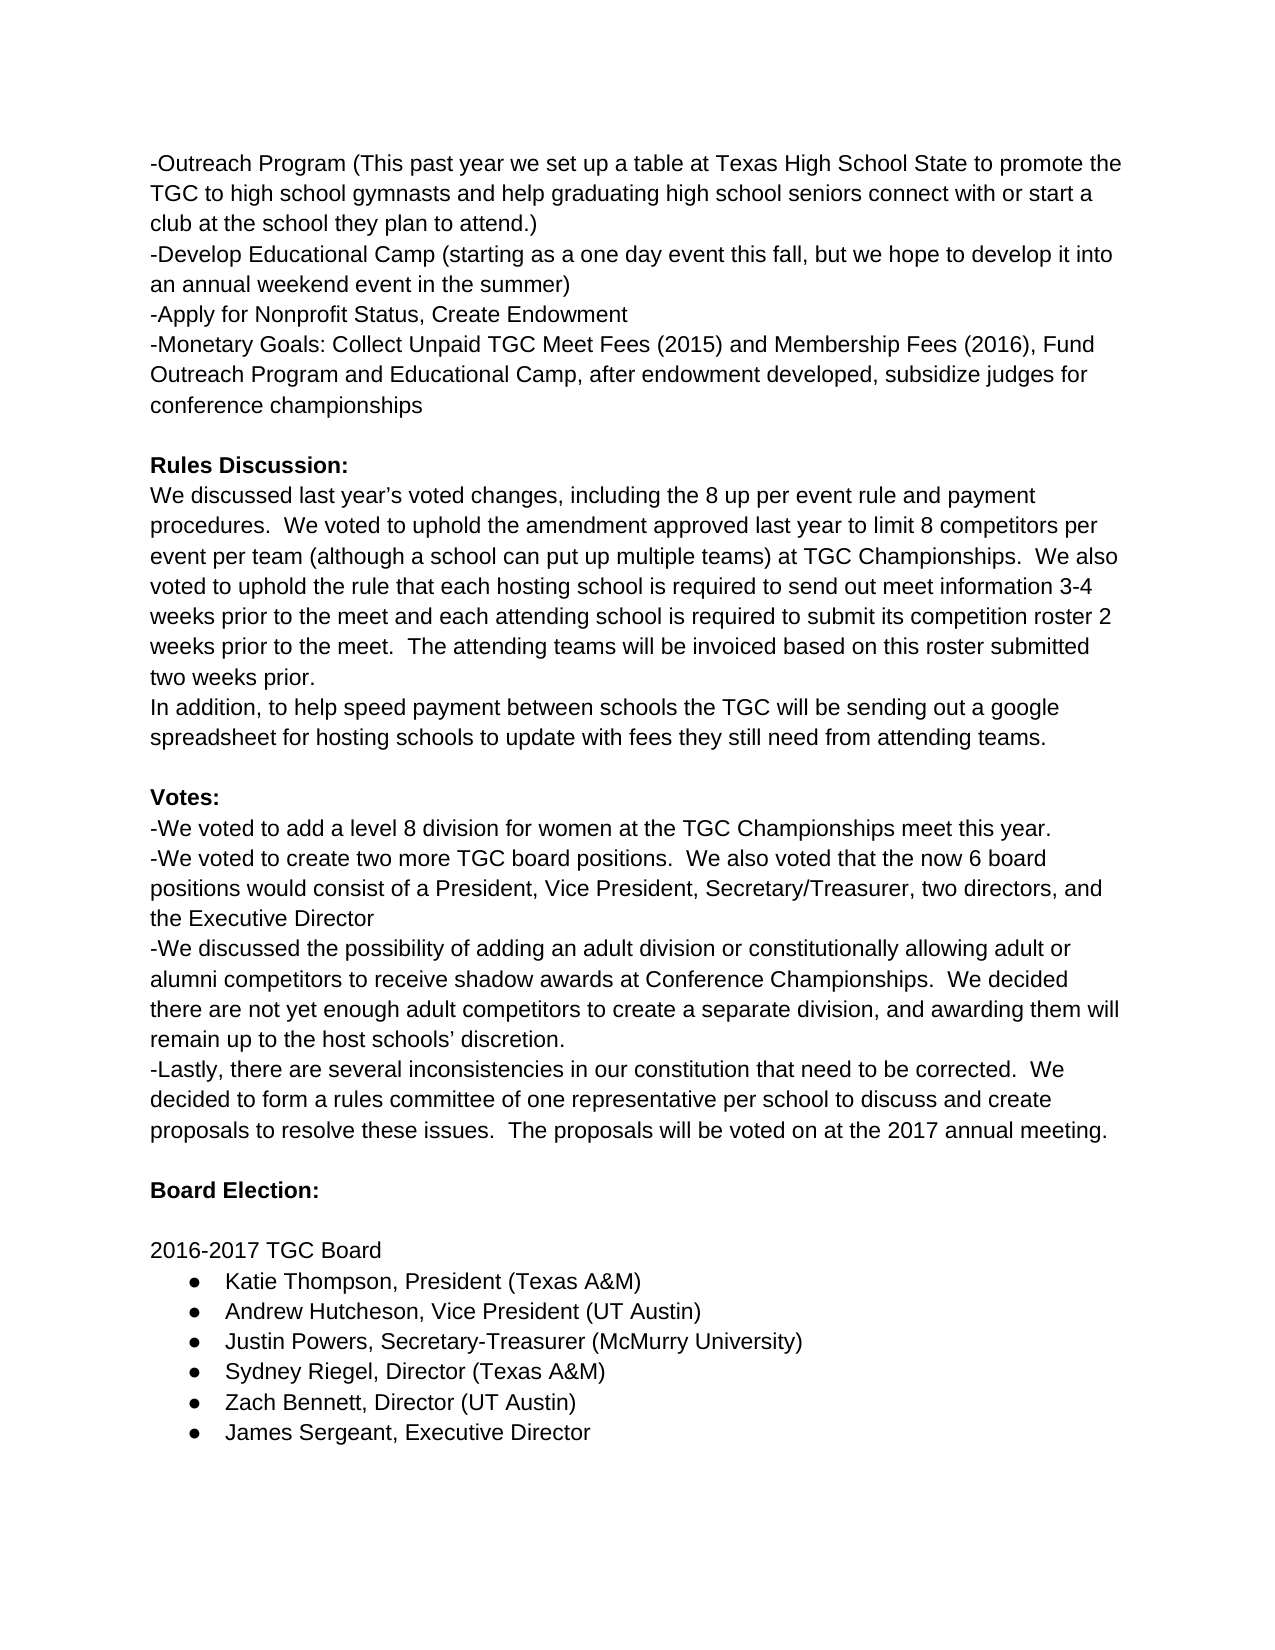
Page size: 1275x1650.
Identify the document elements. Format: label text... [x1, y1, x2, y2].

list Katie Thompson, President (Texas A&M) [187, 1268, 1125, 1294]
text -Outreach Program (This past year we set up a table at Texas High School State to promote the TGC to high school gymnasts and help graduating high school seniors connect with or start a club at the school they plan to attend.) [150, 150, 1125, 237]
text -We voted to add a level 8 division for women at the TGC Championships meet this year. [150, 814, 1125, 841]
text -Lastly, there are several inconsistencies in our constitution that need to be corrected. We decided to form a rules committee of one representative per school to discuss and create proposals to resolve these issues. The proposals will be voted on at the 2017 annual meeting. [150, 1056, 1125, 1143]
list Andrew Hutcheson, Vice President (UT Austin) [187, 1298, 1125, 1324]
list James Sergeant, Executive Director [187, 1419, 1125, 1445]
text -Develop Educational Camp (starting as a one day event this fall, but we hope to develop it into an annual weekend event in the summer) [150, 241, 1125, 297]
text In addition, to help speed payment between schools the TGC will be sending out a google spreadsheet for hosting schools to update with fees they still need from attending teams. [150, 694, 1125, 750]
text Votes: [150, 784, 1125, 811]
text -We discussed the possibility of adding an adult division or constitutionally allowing adult or alumni competitors to receive shadow awards at Conference Championships. We decided there are not yet enough adult competitors to create a separate division, and awarding them will remain up to the host schools’ discretion. [150, 935, 1125, 1052]
text -Apply for Nonprofit Status, Create Endowment [150, 301, 1125, 327]
text -We voted to create two more TGC board positions. We also voted that the now 6 board positions would consist of a President, Vice President, Secretary/Treasurer, two directors, and the Executive Director [150, 845, 1125, 932]
text 2016-2017 TGC Board [150, 1237, 1125, 1264]
text -Monetary Goals: Collect Unpaid TGC Meet Fees (2015) and Membership Fees (2016), Fund Outreach Program and Educational Camp, after endowment developed, subsidize judges for conference championships [150, 331, 1125, 418]
list Zach Bennett, Director (UT Austin) [187, 1388, 1125, 1415]
text Rules Discussion: [150, 452, 1125, 478]
text We discussed last year’s voted changes, including the 8 up per event rule and payment procedures. We voted to uphold the amendment approved last year to limit 8 competitors per event per team (although a school can put up multiple teams) at TGC Championships. We also voted to uphold the rule that each hosting school is required to send out meet information 3-4 weeks prior to the meet and each attending school is required to submit its competition roster 2 weeks prior to the meet. The attending teams will be invoiced based on this roster submitted two weeks prior. [150, 482, 1125, 690]
text Board Election: [150, 1177, 1125, 1203]
list Sydney Riegel, Director (Texas A&M) [187, 1358, 1125, 1385]
list Justin Powers, Secretary-Treasurer (McMurry University) [187, 1328, 1125, 1354]
